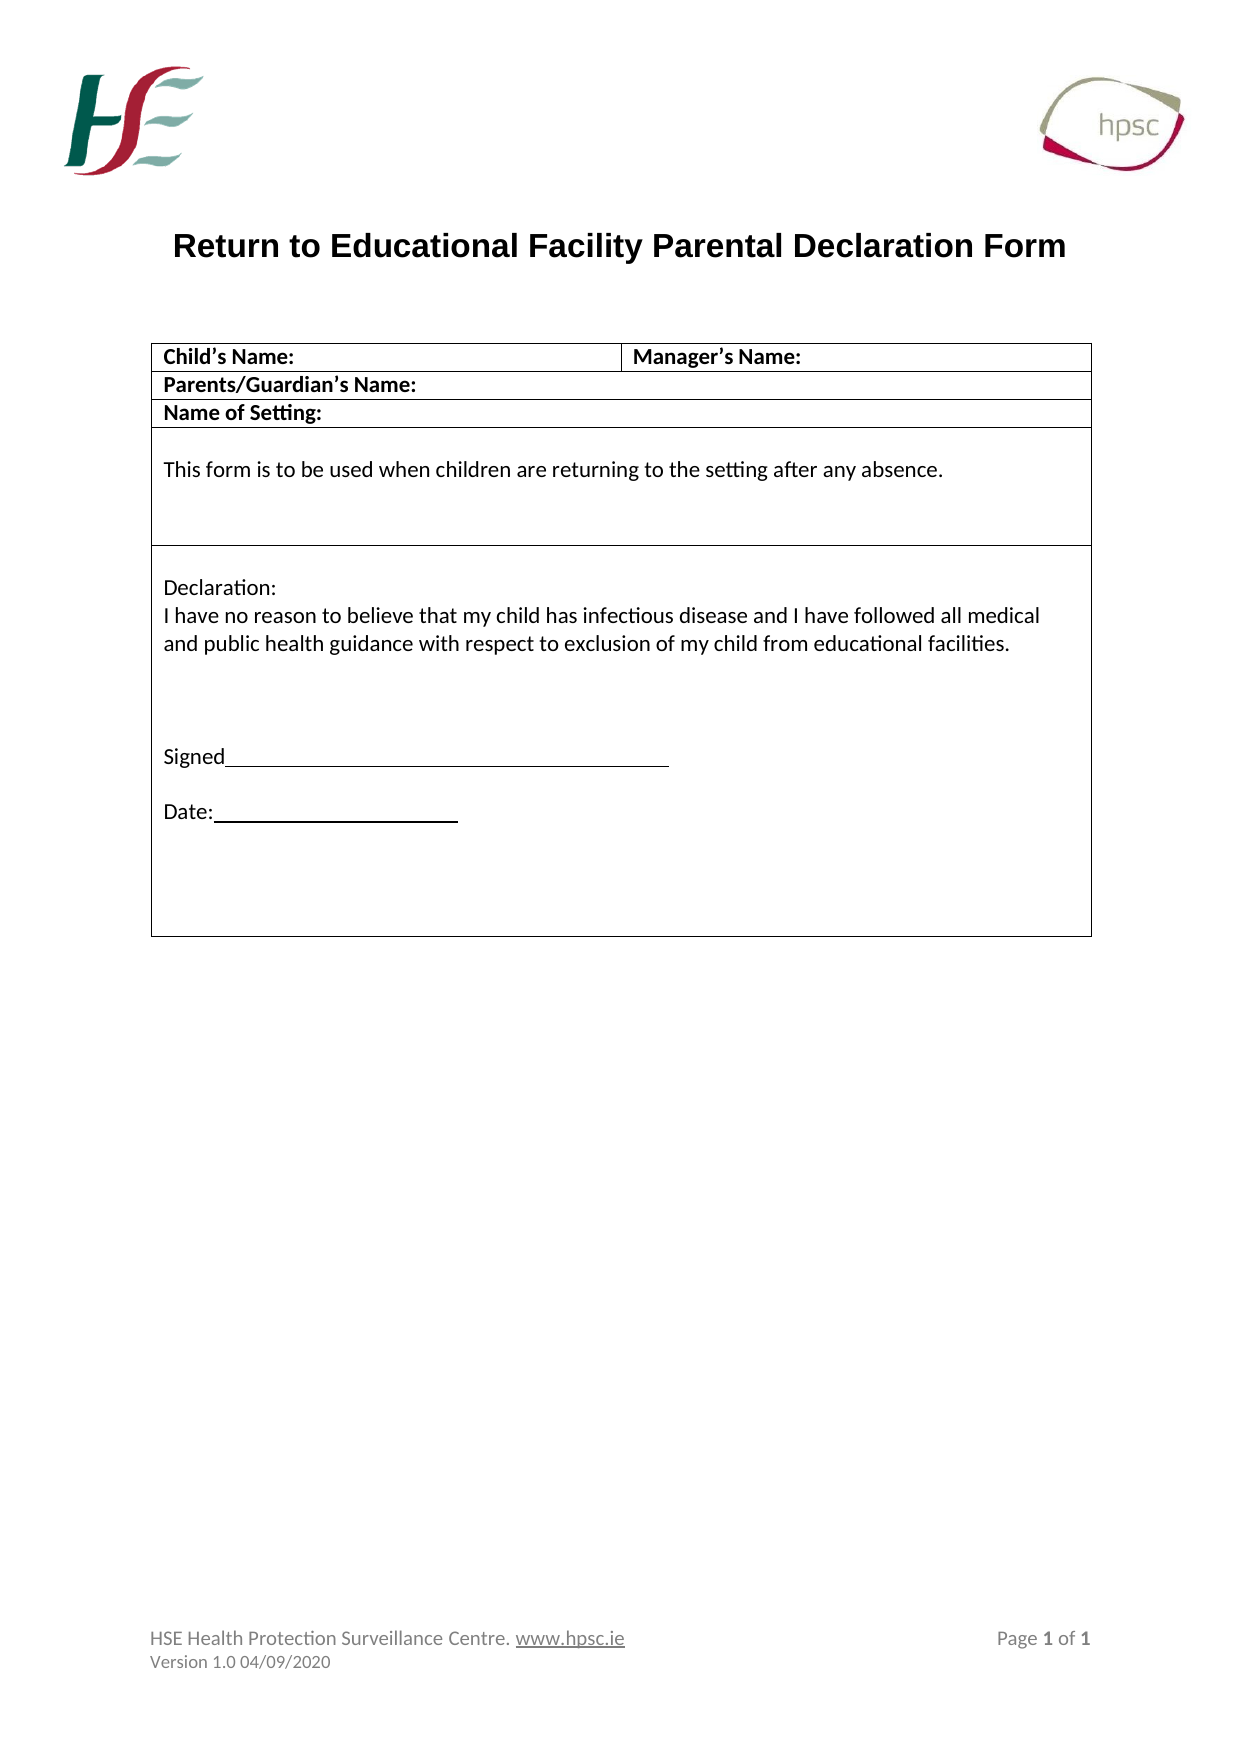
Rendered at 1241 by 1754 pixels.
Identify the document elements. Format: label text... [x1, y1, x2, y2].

table_header Child’s Name: [152, 344, 621, 371]
picture [1037, 75, 1192, 176]
table_cell Declaration: I have no reason to believe that my child has infectious disease and I have followed all medical and public health guidance with respect to exclusion of my child from educational facilities. Signed Date: [152, 546, 1091, 936]
text Version 1.0 04/09/2020 [150, 1650, 1201, 1673]
title Return to Educational Facility Parental Declaration Form [173, 226, 1201, 264]
table_cell Name of Setting: [152, 400, 1091, 427]
table_cell Parents/Guardian’s Name: [152, 372, 1091, 399]
table_cell This form is to be used when children are returning to the setting after any absence. [152, 428, 1091, 544]
text HSE Health Protection Surveillance Centre. www.hpsc.ie Page 1 of 1 [150, 1625, 1201, 1650]
table_header Manager’s Name: [622, 344, 1091, 371]
picture [63, 66, 204, 176]
